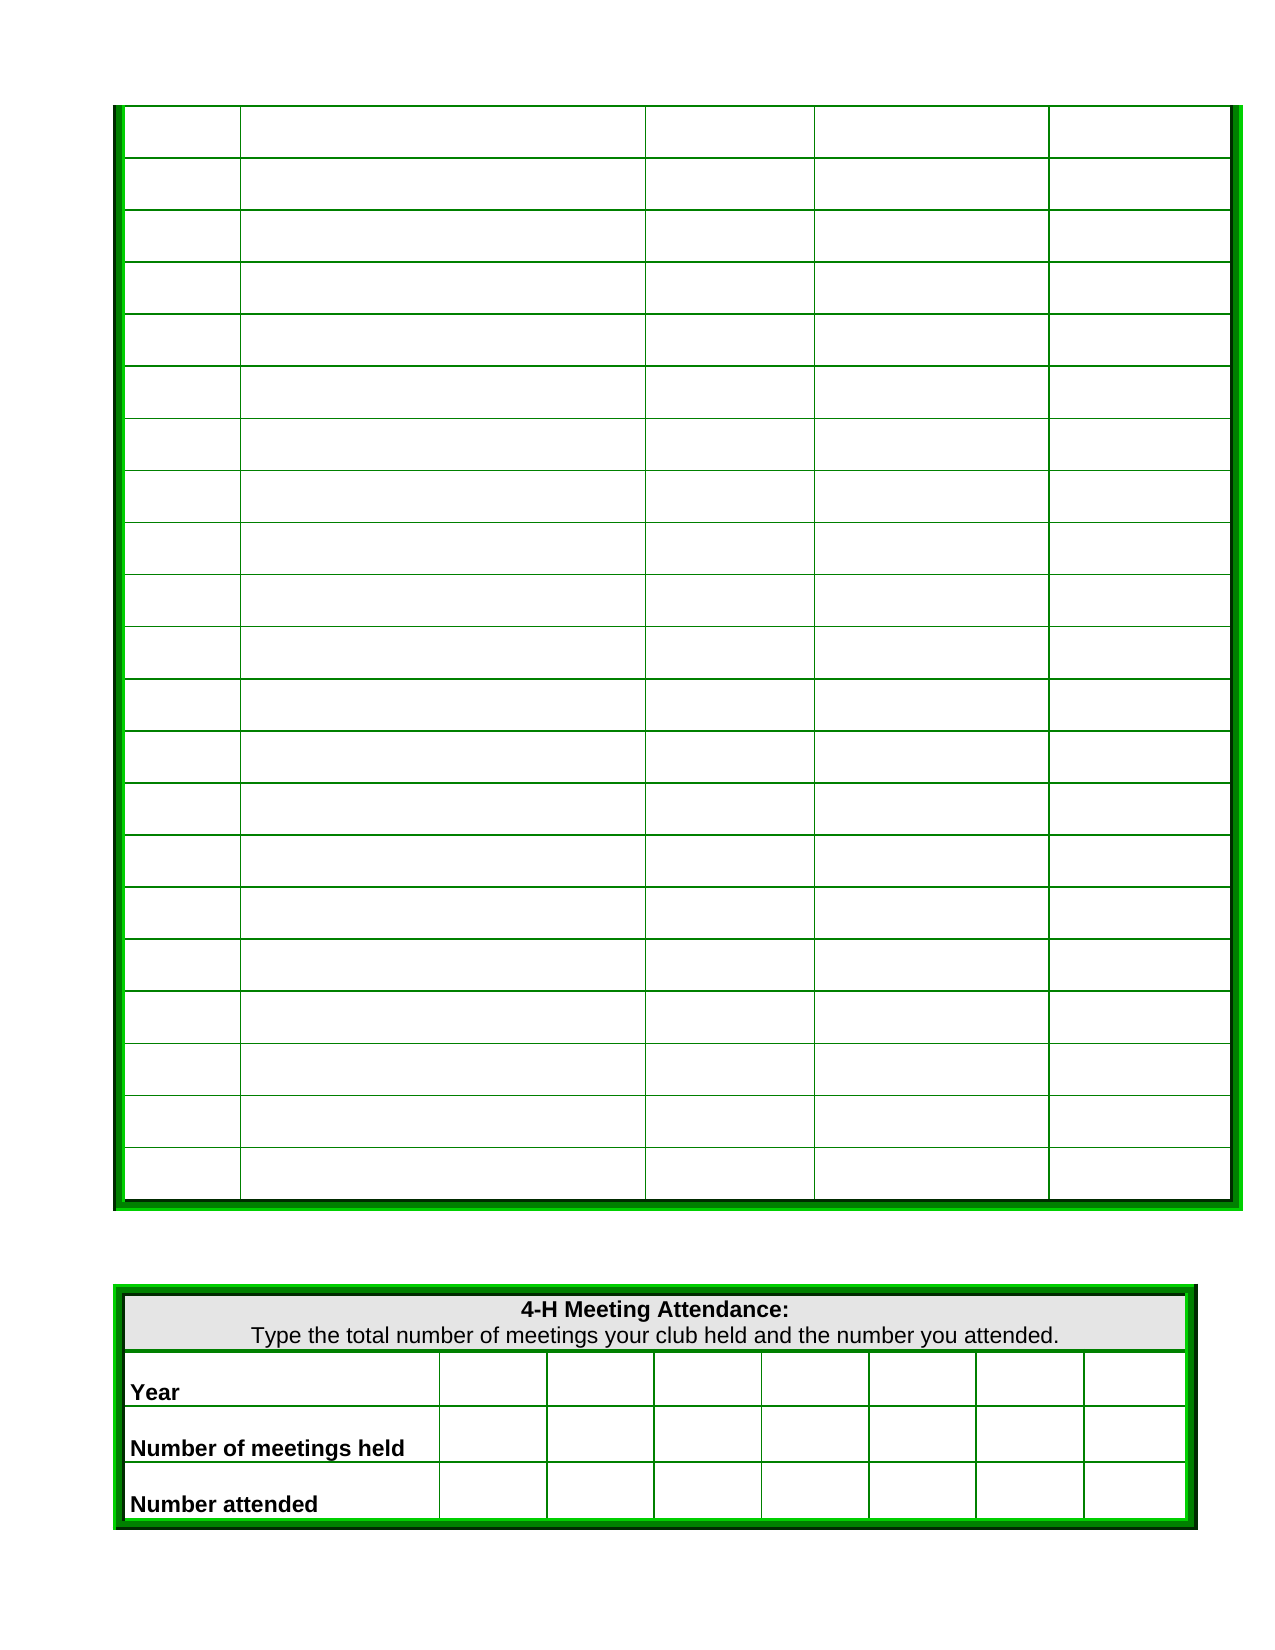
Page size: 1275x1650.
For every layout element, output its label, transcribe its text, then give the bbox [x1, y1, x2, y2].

table_cell [646, 888, 814, 938]
table_cell [815, 575, 1048, 626]
table_cell [548, 1353, 653, 1405]
table_cell [241, 523, 645, 574]
table_cell [655, 1463, 761, 1517]
table_cell [646, 575, 814, 626]
table_cell [1050, 680, 1230, 730]
table_header 4-H Meeting Attendance: Type the total number of meetings your club held and the number you attended. [125, 1296, 1185, 1349]
table_cell [1050, 732, 1230, 782]
table_cell [241, 471, 645, 522]
table_cell [1050, 784, 1230, 834]
table_cell [1085, 1353, 1185, 1405]
table_cell [125, 1096, 240, 1147]
table_cell [815, 419, 1048, 469]
table_cell [815, 888, 1048, 938]
table_cell [125, 680, 240, 730]
table_cell [1050, 315, 1230, 365]
table_cell [241, 784, 645, 834]
table_cell [125, 732, 240, 782]
table_cell [762, 1463, 868, 1517]
table_cell [548, 1407, 653, 1461]
table_cell [1050, 367, 1230, 417]
table_cell [241, 940, 645, 990]
table_cell [125, 575, 240, 626]
table_cell [646, 732, 814, 782]
table_cell [241, 680, 645, 730]
table_cell [815, 367, 1048, 417]
table_cell [241, 1044, 645, 1094]
table_cell [815, 315, 1048, 365]
table_cell [125, 627, 240, 678]
table_cell [646, 211, 814, 261]
table_cell [125, 992, 240, 1042]
table_cell [241, 211, 645, 261]
table_cell [762, 1407, 868, 1461]
table_cell [125, 940, 240, 990]
table_cell [241, 627, 645, 678]
table_cell [241, 732, 645, 782]
table_cell [125, 211, 240, 261]
table_cell [815, 680, 1048, 730]
table_cell [646, 159, 814, 209]
table_cell [440, 1407, 546, 1461]
table_cell [646, 471, 814, 522]
table_cell [646, 627, 814, 678]
table_cell [815, 627, 1048, 678]
table_cell [977, 1463, 1083, 1517]
table_cell [870, 1407, 975, 1461]
table_cell [646, 263, 814, 313]
table_cell [646, 940, 814, 990]
table_cell [646, 367, 814, 417]
table_cell [241, 159, 645, 209]
table_cell [646, 992, 814, 1042]
table_cell [241, 836, 645, 886]
table_cell [241, 419, 645, 469]
table_cell [646, 1044, 814, 1094]
table_cell [241, 888, 645, 938]
table_cell [125, 107, 240, 157]
table_cell [125, 263, 240, 313]
table_cell [125, 1044, 240, 1094]
table_cell [125, 784, 240, 834]
table_cell [125, 1148, 240, 1199]
table_cell [125, 419, 240, 469]
table_cell [977, 1353, 1083, 1405]
table_cell [440, 1353, 546, 1405]
table_cell [1050, 627, 1230, 678]
table_cell [1050, 419, 1230, 469]
table_cell [1085, 1463, 1185, 1517]
table_cell [815, 940, 1048, 990]
table_cell [125, 523, 240, 574]
table_cell [870, 1353, 975, 1405]
table_cell [646, 1096, 814, 1147]
table_cell [815, 732, 1048, 782]
table_cell [125, 367, 240, 417]
table_cell [241, 107, 645, 157]
table_cell [655, 1407, 761, 1461]
table_cell [241, 1096, 645, 1147]
table_cell [1050, 836, 1230, 886]
table_cell [125, 315, 240, 365]
table_cell [1050, 523, 1230, 574]
table_cell [646, 523, 814, 574]
table_cell [815, 992, 1048, 1042]
table_cell [815, 471, 1048, 522]
table_cell [815, 784, 1048, 834]
table_cell [655, 1353, 761, 1405]
table_cell [1050, 263, 1230, 313]
table_cell [646, 784, 814, 834]
table_cell [762, 1353, 868, 1405]
table_cell [1050, 107, 1230, 157]
table_cell [1050, 1044, 1230, 1094]
table_cell [1050, 888, 1230, 938]
table_cell Number attended [125, 1463, 439, 1517]
table_cell [1050, 211, 1230, 261]
table_cell [125, 159, 240, 209]
table_cell [440, 1463, 546, 1517]
table_cell [1050, 1148, 1230, 1199]
table_cell [241, 315, 645, 365]
table_cell [646, 1148, 814, 1199]
table_cell [125, 888, 240, 938]
table_cell [815, 1096, 1048, 1147]
table_cell [241, 575, 645, 626]
table_cell [815, 107, 1048, 157]
table_cell [815, 211, 1048, 261]
table_cell [1050, 992, 1230, 1042]
table_cell [1050, 575, 1230, 626]
table_cell Number of meetings held [125, 1407, 439, 1461]
table_cell [241, 992, 645, 1042]
table_cell [125, 836, 240, 886]
table_cell [646, 836, 814, 886]
table_cell [870, 1463, 975, 1517]
table_cell [815, 523, 1048, 574]
table_cell [815, 263, 1048, 313]
table_cell [241, 367, 645, 417]
table_cell [1085, 1407, 1185, 1461]
table_cell [241, 1148, 645, 1199]
table_cell Year [125, 1353, 439, 1405]
table_cell [646, 107, 814, 157]
table_cell [1050, 1096, 1230, 1147]
table_cell [646, 680, 814, 730]
table_cell [646, 315, 814, 365]
table_cell [548, 1463, 653, 1517]
table_cell [815, 1148, 1048, 1199]
table_cell [815, 1044, 1048, 1094]
table_cell [125, 471, 240, 522]
table_cell [977, 1407, 1083, 1461]
table_cell [1050, 471, 1230, 522]
table_cell [1050, 159, 1230, 209]
table_cell [1050, 940, 1230, 990]
table_cell [646, 419, 814, 469]
table_cell [815, 159, 1048, 209]
table_cell [815, 836, 1048, 886]
table_cell [241, 263, 645, 313]
